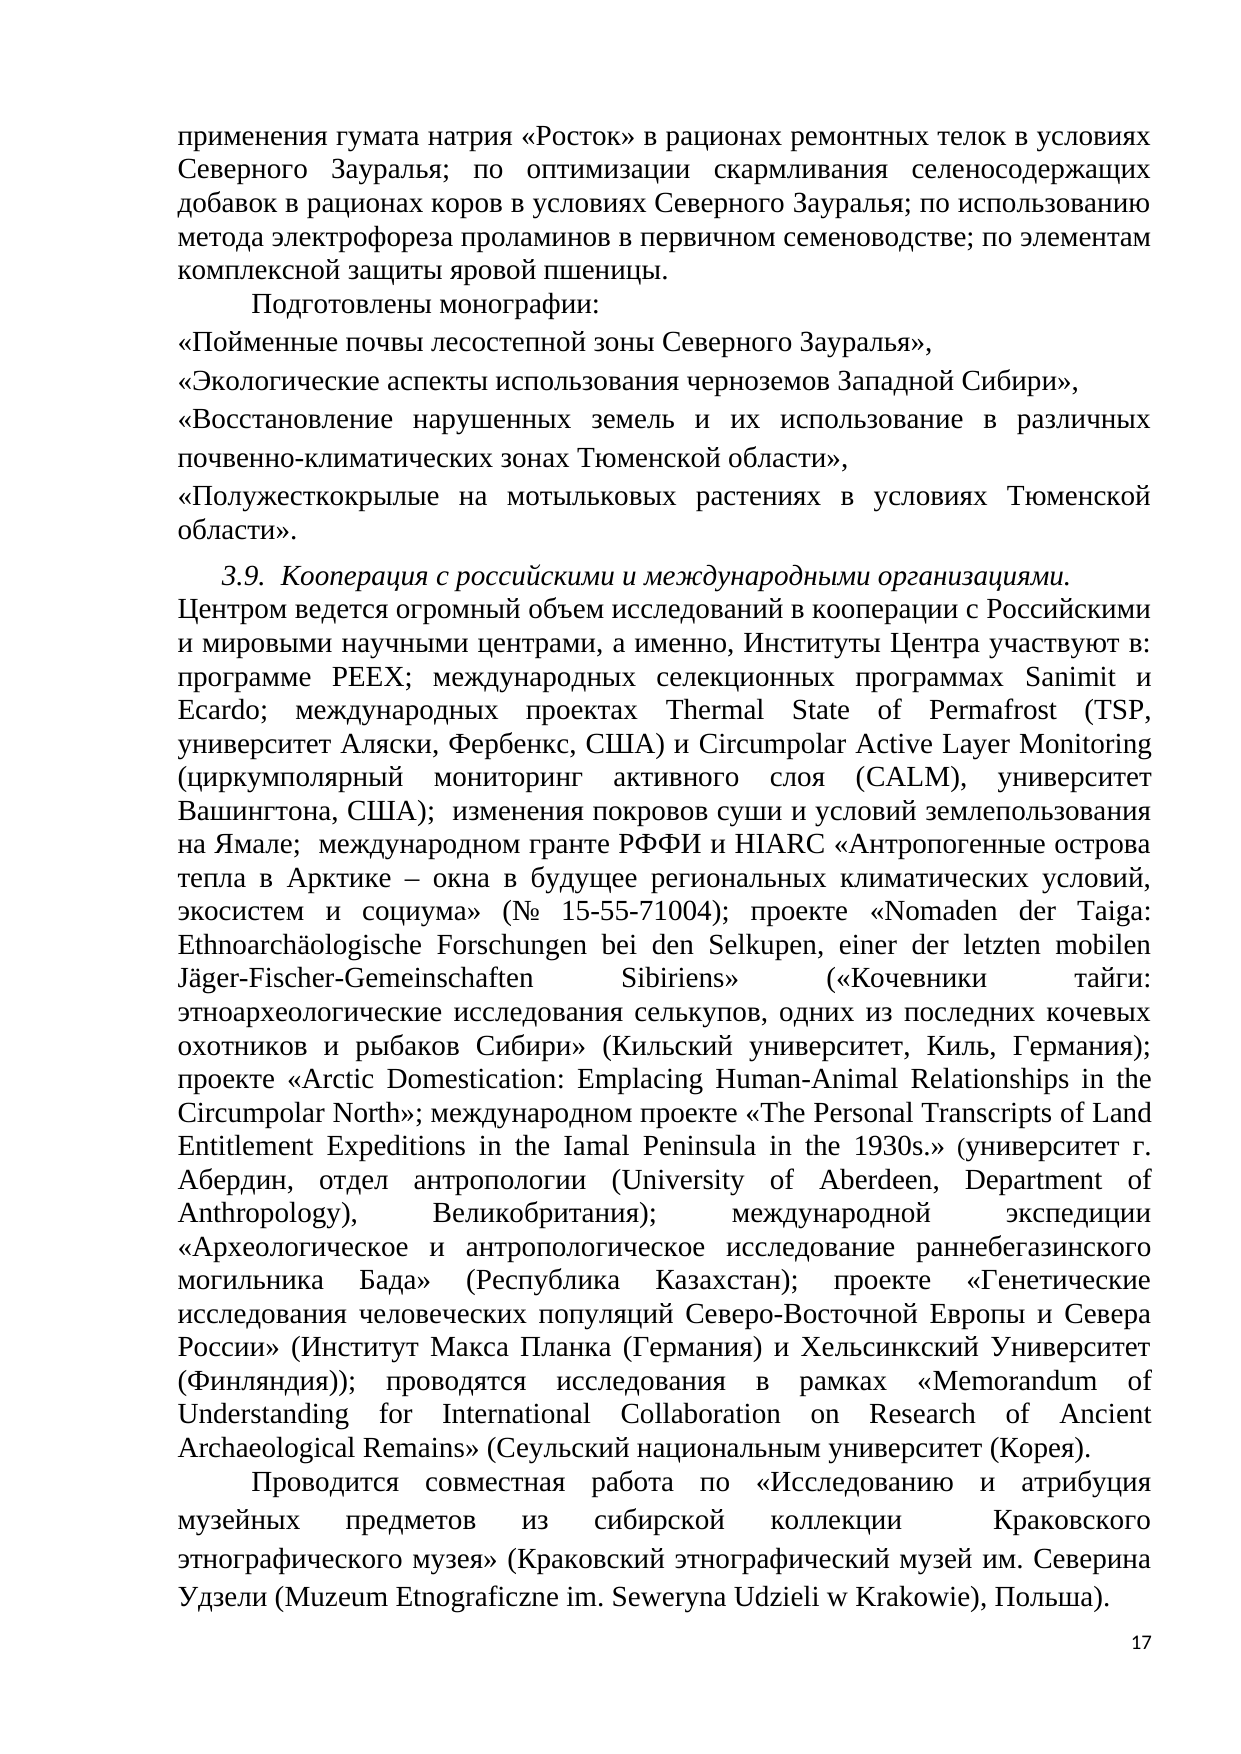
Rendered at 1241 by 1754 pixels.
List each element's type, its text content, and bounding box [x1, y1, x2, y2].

list Центром ведется огромный объем исследований в кооперации с Российскими и мировыми научными центрами, а именно, Институты Центра участвуют в: программе РЕЕХ; международных селекционных программах Sanimit и Ecardo; международных проектах Thermal State of Permafrost (TSP, университет Аляски, Фербенкс, США) и Circumpolar Active Layer Monitoring (циркумполярный мониторинг активного слоя (CALM), университет Вашингтона, США); изменения покровов суши и условий землепользования на Ямале; международном гранте РФФИ и HIARC «Антропогенные острова тепла в Арктике – окна в будущее региональных климатических условий, экосистем и социума» (№ 15-55-71004); проекте «Nomaden der Taiga: Ethnoarchäologische Forschungen bei den Selkupen, einer der letzten mobilen Jäger-Fischer-Gemeinschaften Sibiriens» («Кочевники тайги: этноархеологические исследования селькупов, одних из последних кочевых охотников и рыбаков Сибири» (Кильский университет, Киль, Германия); проекте «Arctic Domestication: Emplacing Human-Animal Relationships in the Circumpolar North»; международном проекте «The Personal Transcripts of Land Entitlement Expeditions in the in the 1930s.» (университет г. Абердин, отдел антропологии (University of Aberdeen, Department of Anthropology), Великобритания); международной экспедиции «Археологическое и антропологическое исследование раннебегазинского могильника Бада» (Республика Казахстан); проекте «Генетические исследования человеческих популяций Северо-Восточной Европы и Севера России» (Институт Макса Планка (Германия) и Хельсинкский Университет (Финляндия)); проводятся исследования в рамках «Memorandum of Understanding for International Collaboration on Research of Ancient Archaeological Remains» (Сеульский национальным университет (Корея). [177, 592, 1152, 1464]
list Проводится совместная работа по «Исследованию и атрибуция музейных предметов из сибирской коллекции Краковского этнографического музея» (Краковский этнографический музей им. Северина Удзели (Muzeum Etnograficzne im. Seweryna Udzieli w Krakowie), Польша). [177, 1464, 1152, 1613]
text «Полужесткокрылые на мотыльковых растениях в условиях Тюменской области». [177, 478, 1152, 546]
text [177, 118, 1152, 286]
text «Экологические аспекты использования черноземов Западной Сибири», [177, 363, 1152, 396]
list Кооперация с российскими и международными организациями. [222, 558, 1152, 592]
text «Пойменные почвы лесостепной зоны Северного Зауралья», [177, 324, 1152, 358]
text «Восстановление нарушенных земель и их использование в различных почвенно-климатических зонах Тюменской области», [177, 401, 1152, 473]
text Подготовлены монографии: [177, 286, 1152, 319]
